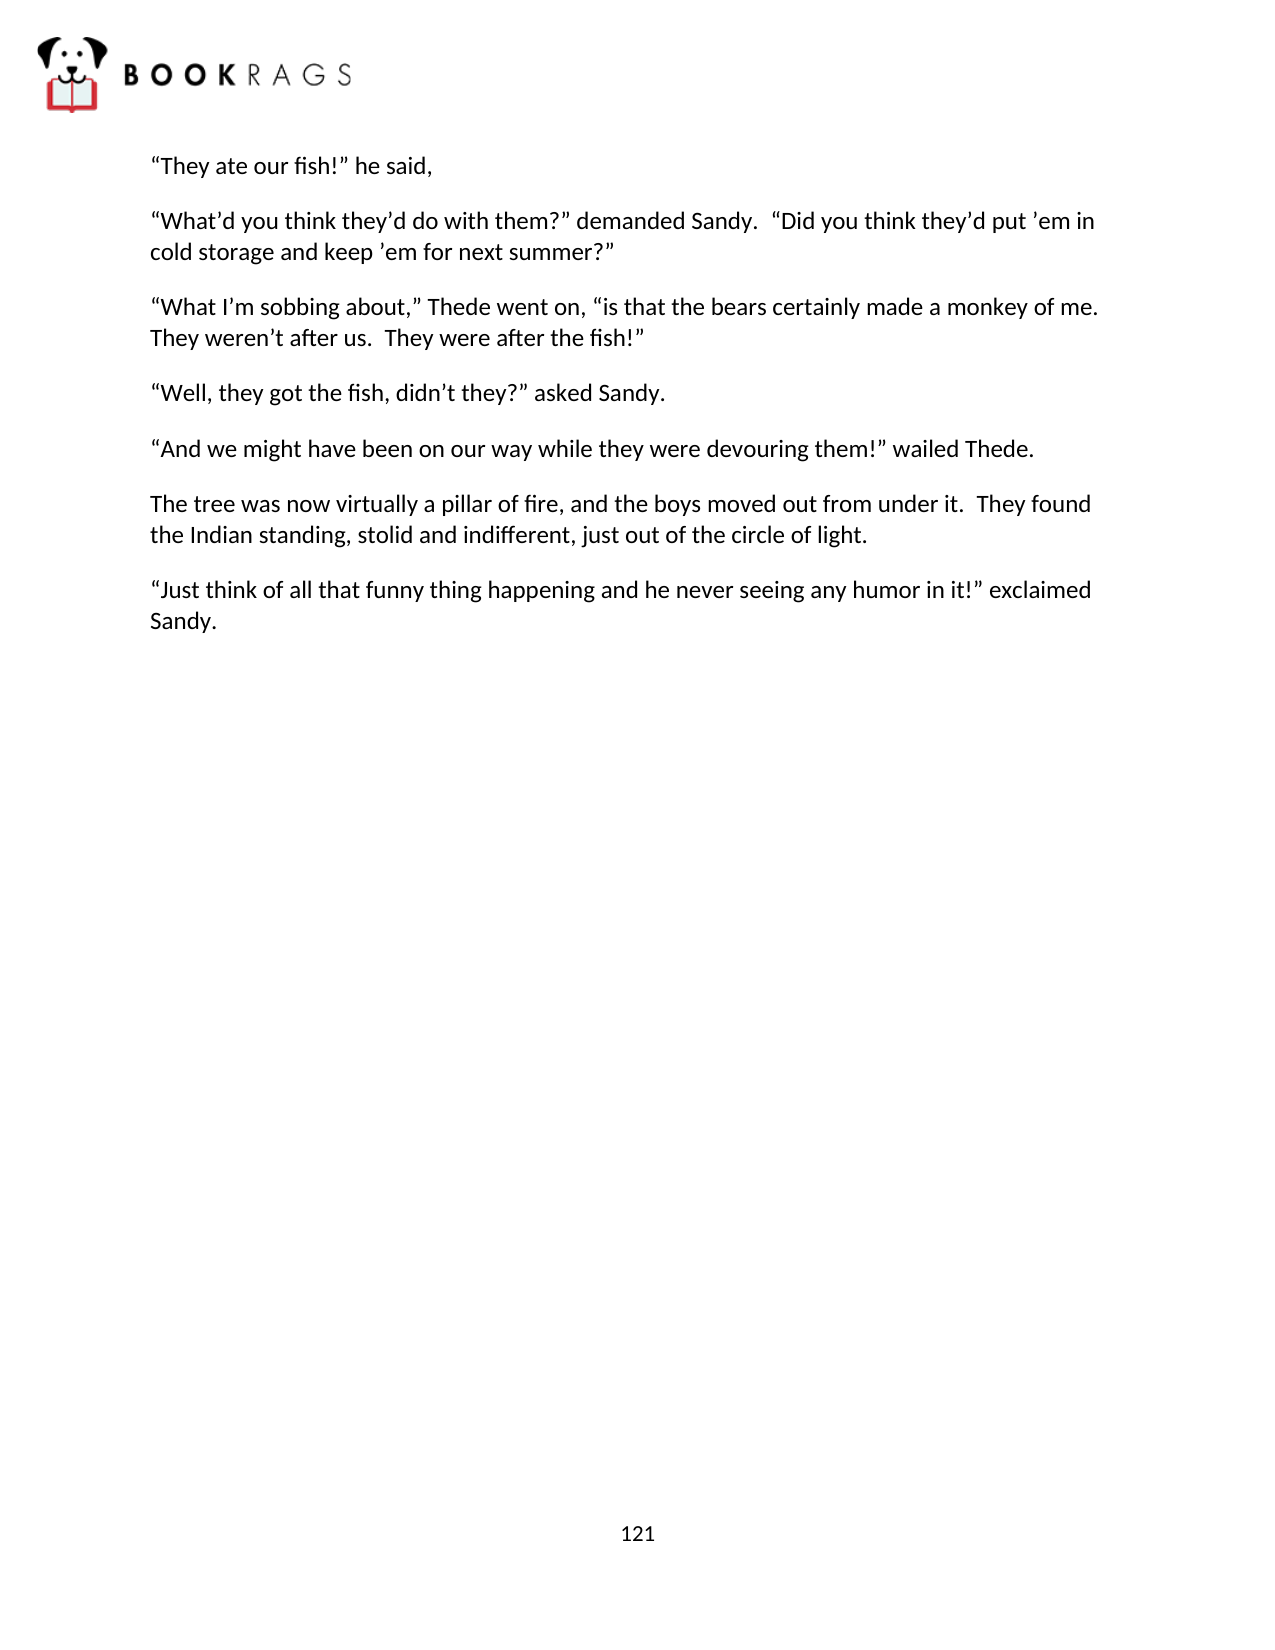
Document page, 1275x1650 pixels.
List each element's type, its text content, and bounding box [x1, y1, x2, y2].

text “And we might have been on our way while they were devouring them!” wailed Thede. [150, 433, 1125, 464]
picture [37, 37, 351, 113]
text “Just think of all that funny thing happening and he never seeing any humor in it!” exclaimed Sandy. [150, 575, 1125, 636]
text “They ate our fish!” he said, [150, 150, 1125, 181]
text “Well, they got the fish, didn’t they?” asked Sandy. [150, 378, 1125, 408]
text “What I’m sobbing about,” Thede went on, “is that the bears certainly made a monkey of me. They weren’t after us. They were after the fish!” [150, 292, 1125, 353]
text “What’d you think they’d do with them?” demanded Sandy. “Did you think they’d put ’em in cold storage and keep ’em for next summer?” [150, 206, 1125, 267]
text The tree was now virtually a pillar of fire, and the boys moved out from under it. They found the Indian standing, stolid and indifferent, just out of the circle of light. [150, 489, 1125, 550]
